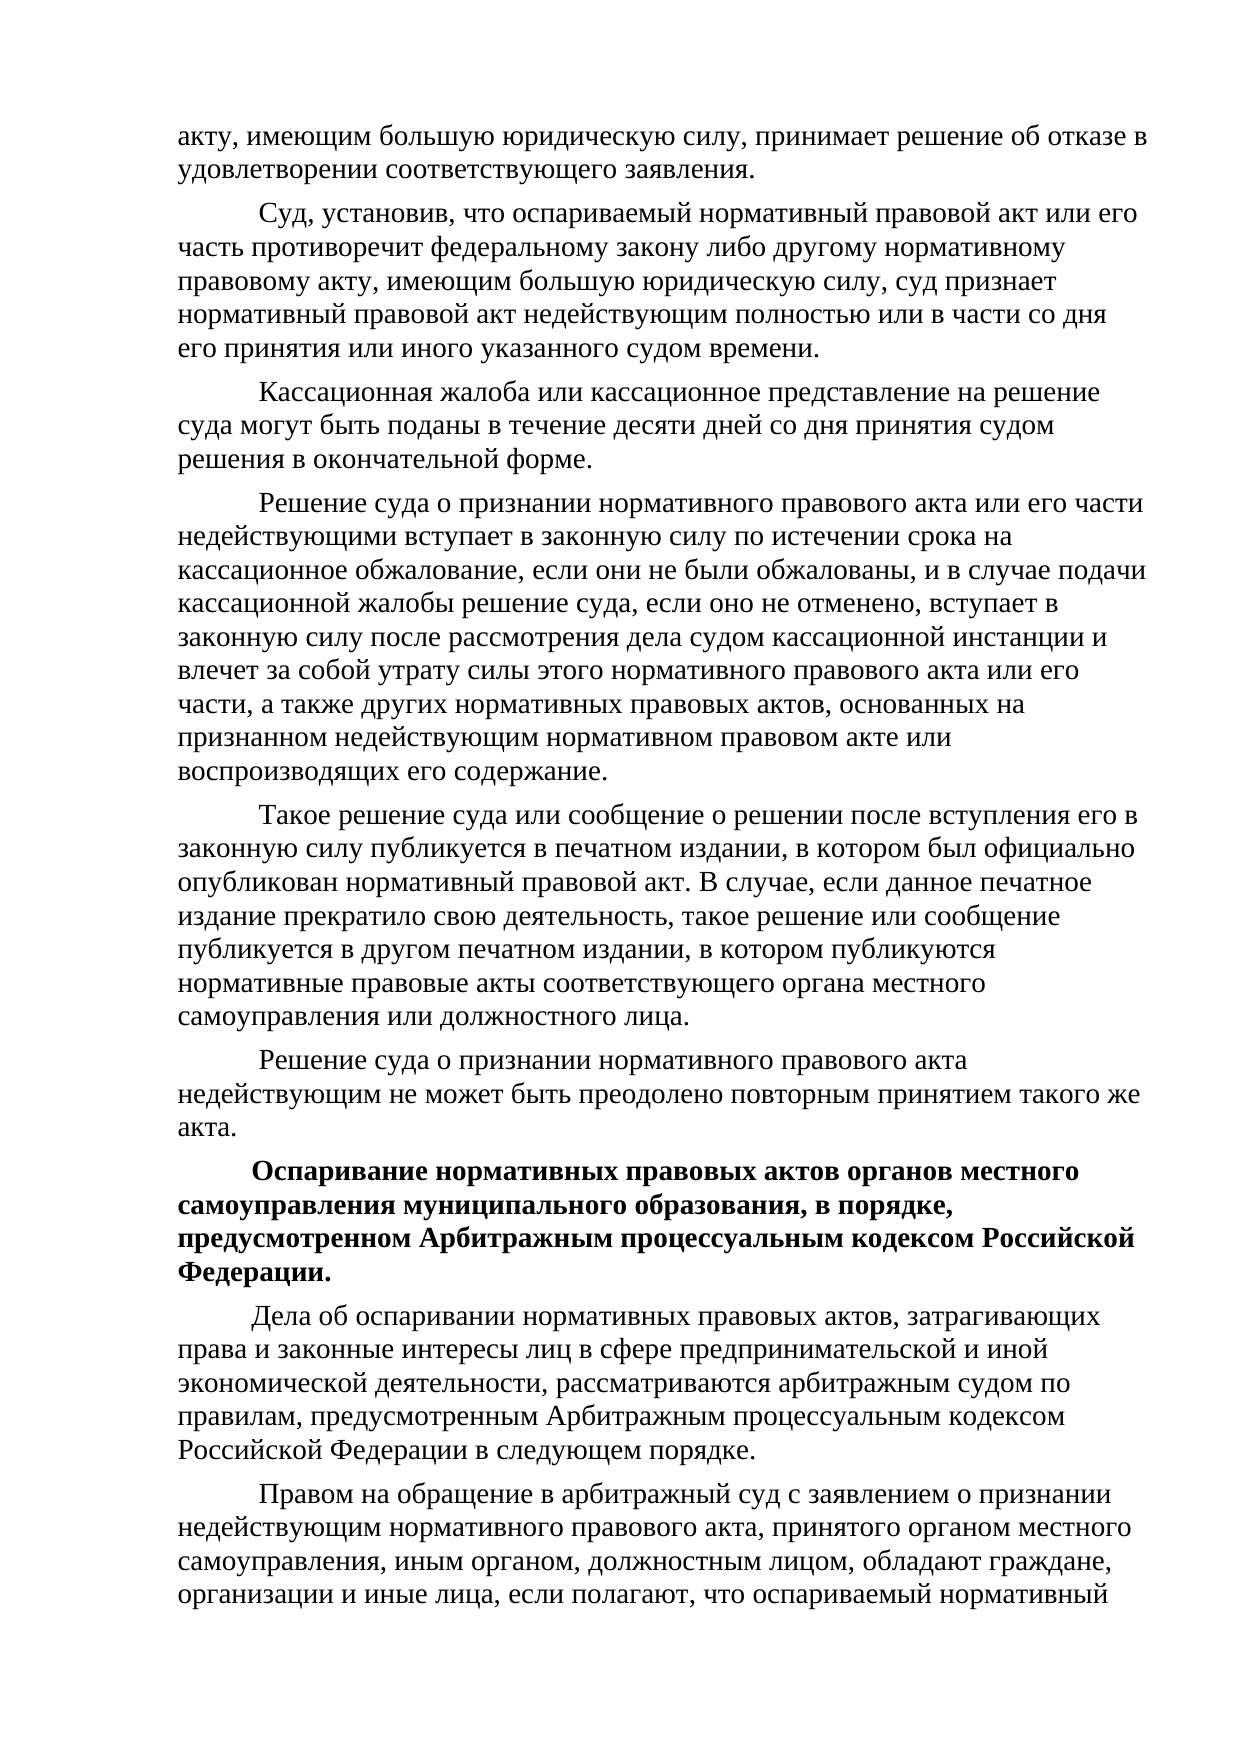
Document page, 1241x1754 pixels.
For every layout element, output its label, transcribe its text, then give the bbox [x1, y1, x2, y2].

text Суд, установив, что оспариваемый нормативный правовой акт или его часть противоречит федеральному закону либо другому нормативному правовому акту, имеющим большую юридическую силу, суд признает нормативный правовой акт недействующим полностью или в части со дня его принятия или иного указанного судом времени. [177, 196, 1152, 363]
text Оспаривание нормативных правовых актов органов местного самоуправления муниципального образования, в порядке, предусмотренном Арбитражным процессуальным кодексом Российской Федерации. [177, 1153, 1152, 1287]
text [177, 118, 1152, 185]
text Такое решение суда или сообщение о решении после вступления его в законную силу публикуется в печатном издании, в котором был официально опубликован нормативный правовой акт. В случае, если данное печатное издание прекратило свою деятельность, такое решение или сообщение публикуется в другом печатном издании, в котором публикуются нормативные правовые акты соответствующего органа местного самоуправления или должностного лица. [177, 797, 1152, 1032]
text Дела об оспаривании нормативных правовых актов, затрагивающих права и законные интересы лиц в сфере предпринимательской и иной экономической деятельности, рассматриваются арбитражным судом по правилам, предусмотренным Арбитражным процессуальным кодексом Российской Федерации в следующем порядке. [177, 1298, 1152, 1466]
text Кассационная жалоба или кассационное представление на решение суда могут быть поданы в течение десяти дней со дня принятия судом решения в окончательной форме. [177, 374, 1152, 474]
text Решение суда о признании нормативного правового акта недействующим не может быть преодолено повторным принятием такого же акта. [177, 1042, 1152, 1143]
text Решение суда о признании нормативного правового акта или его части недействующими вступает в законную силу по истечении срока на кассационное обжалование, если они не были обжалованы, и в случае подачи кассационной жалобы решение суда, если оно не отменено, вступает в законную силу после рассмотрения дела судом кассационной инстанции и влечет за собой утрату силы этого нормативного правового акта или его части, а также других нормативных правовых актов, основанных на признанном недействующим нормативном правовом акте или воспроизводящих его содержание. [177, 485, 1152, 787]
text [177, 1476, 1152, 1610]
